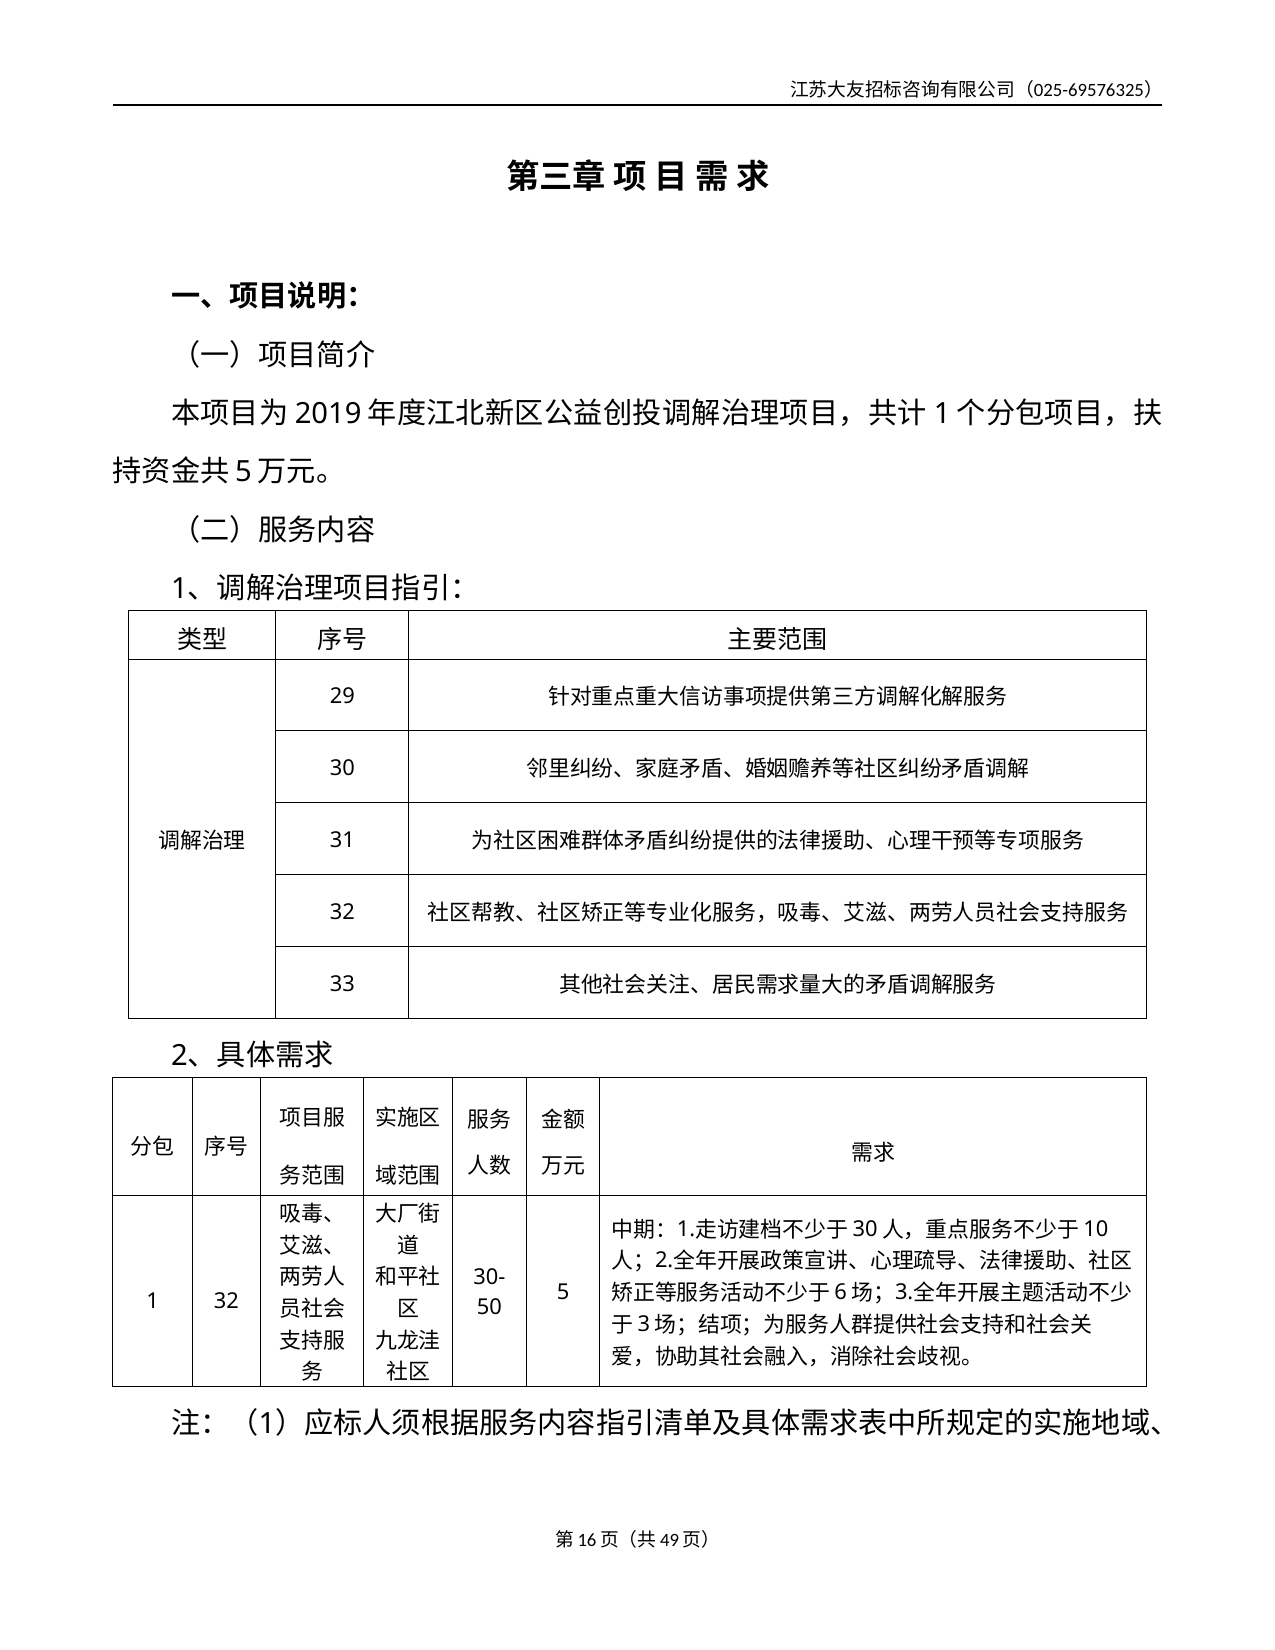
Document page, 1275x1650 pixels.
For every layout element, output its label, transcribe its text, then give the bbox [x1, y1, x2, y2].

subtitle 第三章 项 目 需 求 [112, 150, 1162, 198]
table_header 需求 [600, 1078, 1146, 1195]
text 本项目为2019年度江北新区公益创投调解治理项目，共计1个分包项目，扶持资金共5万元。 [112, 377, 1162, 493]
table_cell 5 [527, 1196, 599, 1386]
text 一、项目说明： [112, 260, 1162, 318]
table_cell 其他社会关注、居民需求量大的矛盾调解服务 [409, 947, 1146, 1018]
table_header 序号 [193, 1078, 260, 1195]
table_cell 31 [276, 803, 408, 874]
table_cell 吸毒、艾滋、两劳人员社会支持服务 [261, 1196, 363, 1386]
text 1、调解治理项目指引： [112, 552, 1162, 610]
table_cell 1 [113, 1196, 192, 1386]
table_cell 针对重点重大信访事项提供第三方调解化解服务 [409, 660, 1146, 730]
table_cell 社区帮教、社区矫正等专业化服务，吸毒、艾滋、两劳人员社会支持服务 [409, 875, 1146, 946]
table_cell 调解治理 [129, 660, 275, 1018]
table_cell 中期：1.走访建档不少于30人，重点服务不少于10人；2.全年开展政策宣讲、心理疏导、法律援助、社区矫正等服务活动不少于6场；3.全年开展主题活动不少于3场；结项；为服务人群提供社会支持和社会关爱，协助其社会融入，消除社会歧视。 [600, 1196, 1146, 1386]
table_cell 32 [276, 875, 408, 946]
table_cell 30-50 [453, 1196, 526, 1386]
table_header 序号 [276, 611, 408, 658]
table_cell 邻里纠纷、家庭矛盾、婚姻赡养等社区纠纷矛盾调解 [409, 731, 1146, 802]
text （二）服务内容 [112, 493, 1162, 552]
table_header 项目服务范围 [261, 1078, 363, 1195]
table_header 主要范围 [409, 611, 1146, 658]
table_header 实施区域范围 [364, 1078, 452, 1195]
table_header 服务人数 [453, 1078, 526, 1195]
table_cell 32 [193, 1196, 260, 1386]
text （一）项目简介 [112, 318, 1162, 377]
table_header 分包 [113, 1078, 192, 1195]
table_cell 33 [276, 947, 408, 1018]
text 2、具体需求 [112, 1019, 1162, 1077]
table_cell 为社区困难群体矛盾纠纷提供的法律援助、心理干预等专项服务 [409, 803, 1146, 874]
table_cell 30 [276, 731, 408, 802]
table_cell 29 [276, 660, 408, 730]
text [112, 1387, 1162, 1445]
table_header 金额万元 [527, 1078, 599, 1195]
table_header 类型 [129, 611, 275, 658]
table_cell 大厂街道 和平社区 九龙洼社区 [364, 1196, 452, 1386]
